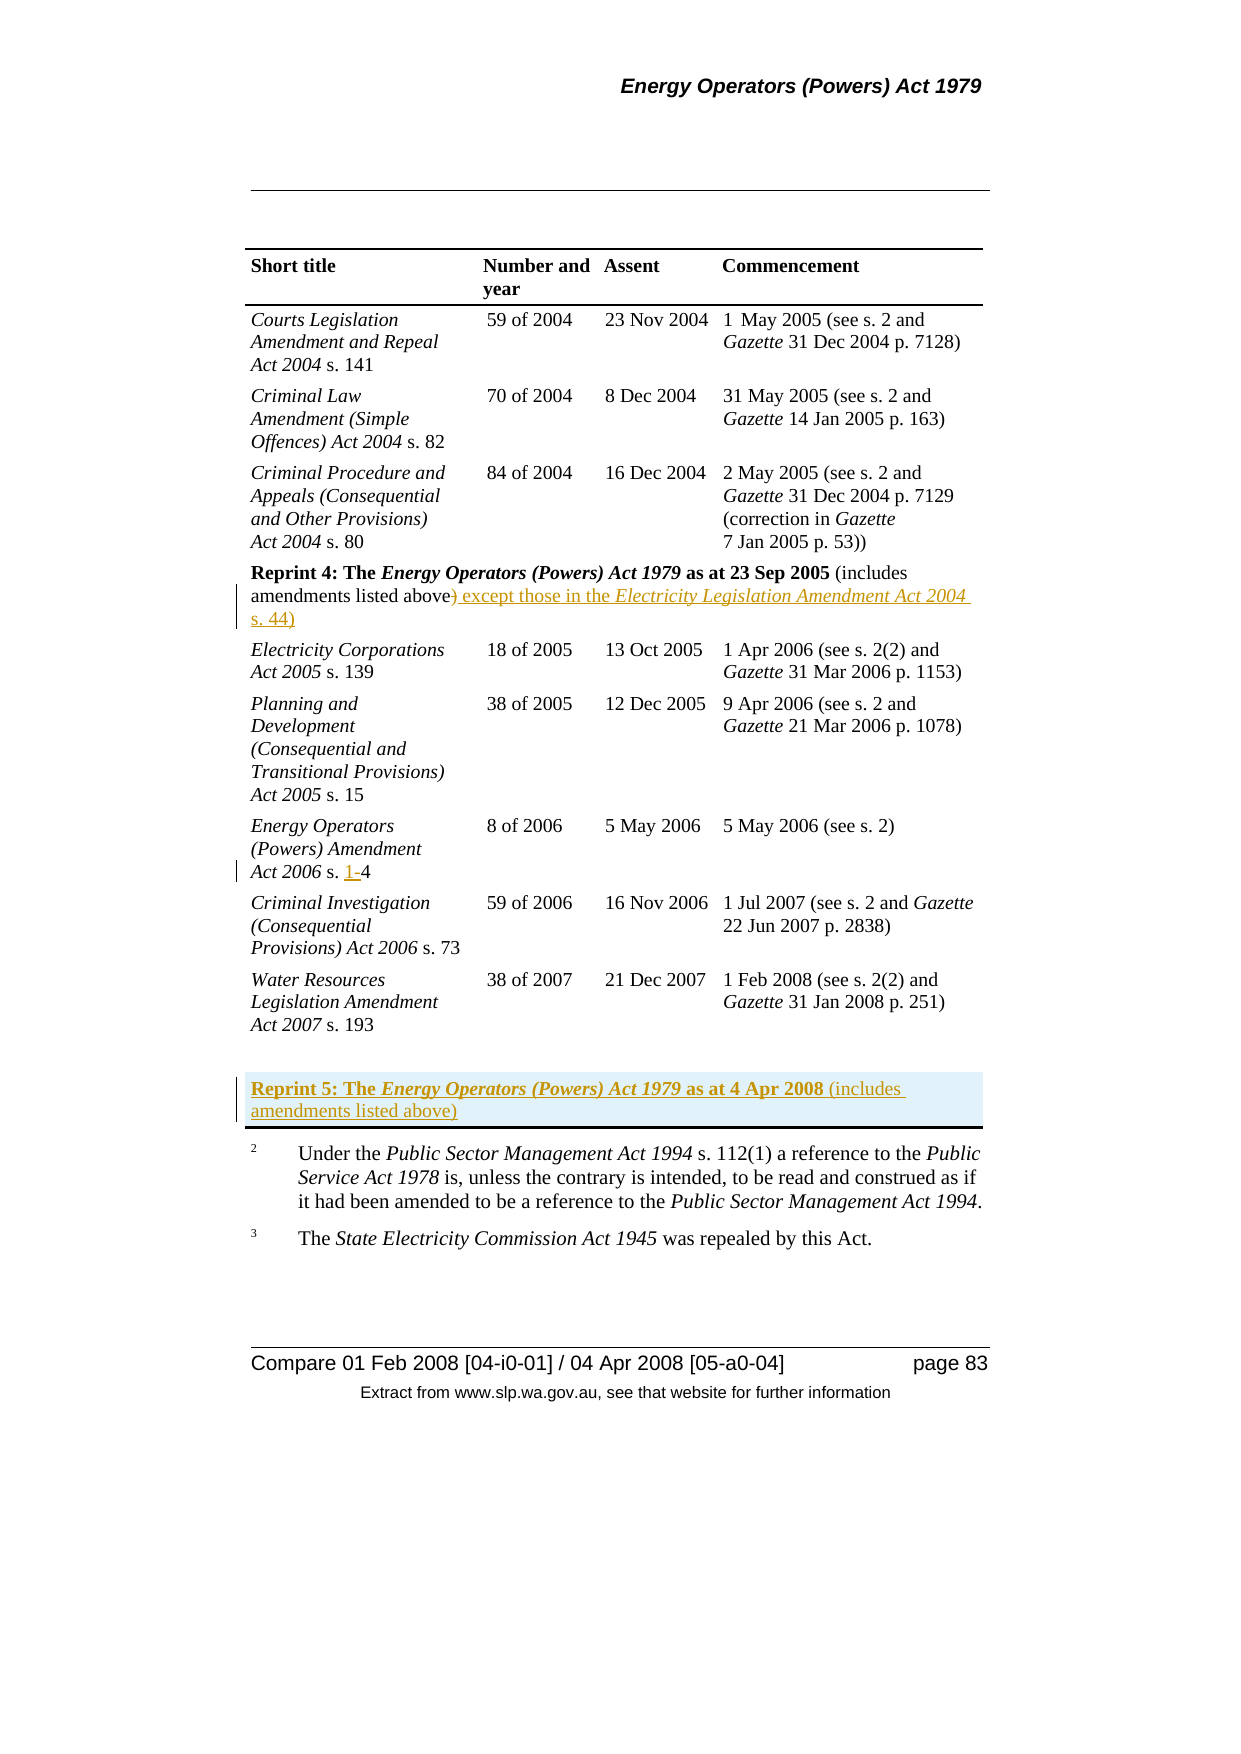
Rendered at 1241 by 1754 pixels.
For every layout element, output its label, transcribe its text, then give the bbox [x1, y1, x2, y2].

table_cell Criminal Law Amendment (Simple Offences) Act 2004 s. 82 [245, 380, 481, 457]
table_cell 16 Nov 2006 [599, 887, 717, 963]
table_cell Energy Operators (Powers) Amendment Act 2006 s. 4 [245, 810, 481, 887]
table_cell 1 Apr 2006 (see s. 2(2) and Gazette 31 Mar 2006 p. 1153) [717, 634, 983, 687]
table_header Commencement [716, 250, 983, 303]
table_header Number and year [477, 250, 598, 303]
table_cell 8 of 2006 [481, 810, 599, 887]
text 2 Under the Public Sector Management Act 1994 s. 112(1) a reference to the Public Service Act 1978 is, unless the contrary is intended, to be read and construed as if it had been amended to be a reference to the Public Sector Management Act 1994. [251, 1141, 990, 1213]
table_cell 38 of 2007 [481, 963, 599, 1040]
table_cell 5 May 2006 (see s. 2) [717, 810, 983, 887]
table_cell 13 Oct 2005 [599, 634, 717, 687]
table_cell 12 Dec 2005 [599, 688, 717, 810]
table_cell Water Resources Legislation Amendment Act 2007 s. 193 [245, 963, 481, 1040]
table_header Short title [245, 250, 477, 303]
table_cell 1 May 2005 (see s. 2 and Gazette 31 Dec 2004 p. 7128) [717, 306, 983, 380]
table_cell 31 May 2005 (see s. 2 and Gazette 14 Jan 2005 p. 163) [717, 380, 983, 457]
table_cell Courts Legislation Amendment and Repeal Act 2004 s. 141 [245, 306, 481, 380]
table_cell 70 of 2004 [481, 380, 599, 457]
table_cell Reprint 4: The Energy Operators (Powers) Act 1979 as at 23 Sep 2005 (includes amendments listed above [245, 557, 983, 633]
table_cell 1 Feb 2008 (see s. 2(2) and Gazette 31 Jan 2008 p. 251) [717, 963, 983, 1040]
table_cell 2 May 2005 (see s. 2 and Gazette 31 Dec 2004 p. 7129 (correction in Gazette 7 Jan 2005 p. 53)) [717, 457, 983, 557]
table_cell 38 of 2005 [481, 688, 599, 810]
table_cell Electricity Corporations Act 2005 s. 139 [245, 634, 481, 687]
table_cell Criminal Procedure and Appeals (Consequential and Other Provisions) Act 2004 s. 80 [245, 457, 481, 557]
table_cell 5 May 2006 [599, 810, 717, 887]
table_cell 59 of 2004 [481, 306, 599, 380]
table_cell 59 of 2006 [481, 887, 599, 963]
table_cell 21 Dec 2007 [599, 963, 717, 1040]
table_cell Criminal Investigation (Consequential Provisions) Act 2006 s. 73 [245, 887, 481, 963]
table_cell 18 of 2005 [481, 634, 599, 687]
table_cell 1 Jul 2007 (see s. 2 and Gazette 22 Jun 2007 p. 2838) [717, 887, 983, 963]
table_cell 8 Dec 2004 [599, 380, 717, 457]
table_header Assent [598, 250, 716, 303]
table_cell 16 Dec 2004 [599, 457, 717, 557]
table_cell 84 of 2004 [481, 457, 599, 557]
table_cell Planning and Development (Consequential and Transitional Provisions) Act 2005 s. 15 [245, 688, 481, 810]
table_cell 9 Apr 2006 (see s. 2 and Gazette 21 Mar 2006 p. 1078) [717, 688, 983, 810]
text 3 The State Electricity Commission Act 1945 was repealed by this Act. [251, 1226, 990, 1250]
table_cell 23 Nov 2004 [599, 306, 717, 380]
